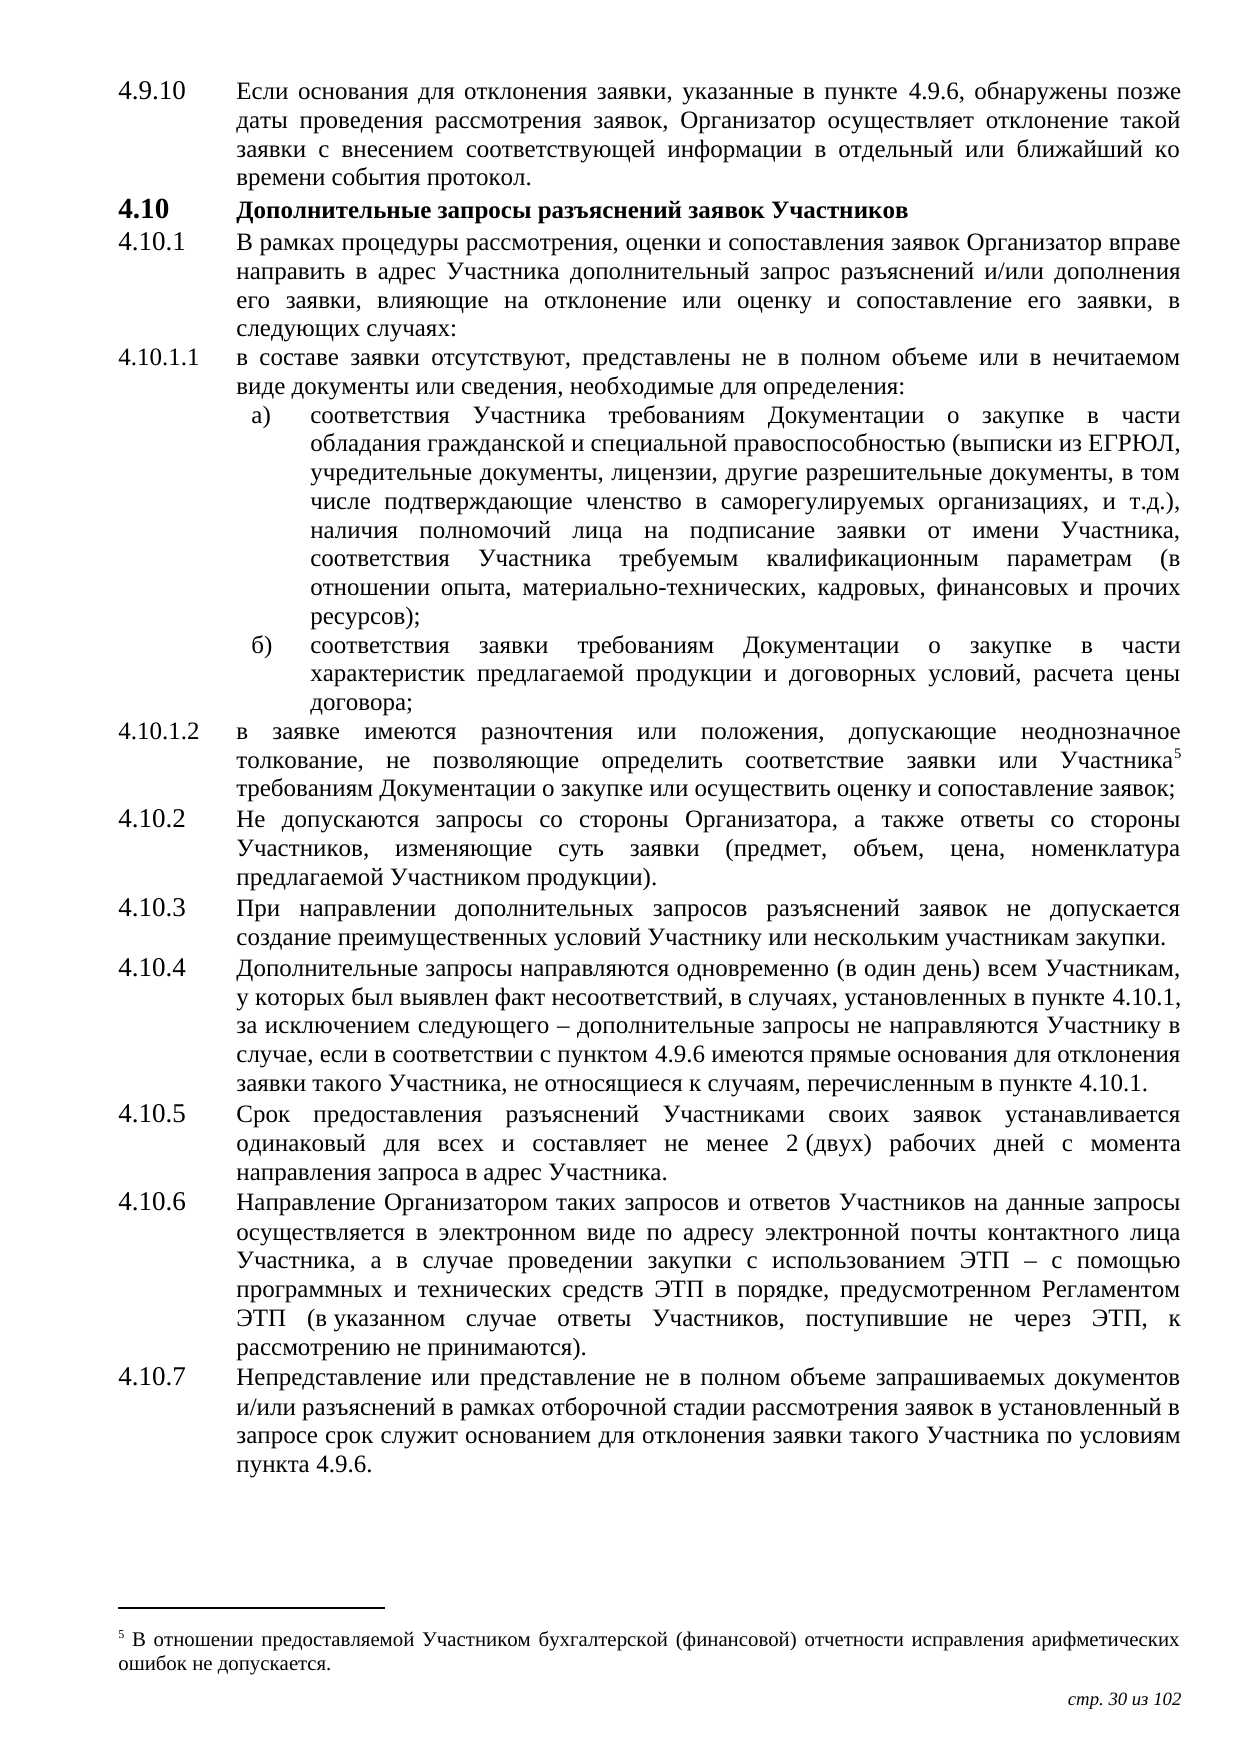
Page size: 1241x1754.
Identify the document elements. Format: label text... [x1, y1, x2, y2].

subtitle Дополнительные запросы разъяснений заявок Участников [118, 191, 1181, 225]
list в заявке имеются разночтения или положения, допускающие неоднозначное толкование, не позволяющие определить соответствие заявки или Участника требованиям Документации о закупке или осуществить оценку и сопоставление заявок; [118, 716, 1181, 802]
text Дополнительные запросы направляются одновременно (в один день) всем Участникам, у которых был выявлен факт несоответствий, в случаях, установленных в пункте 4.10.1, за исключением следующего – дополнительные запросы не направляются Участнику в случае, если в соответствии с пунктом 4.9.6 имеются прямые основания для отклонения заявки такого Участника, не относящиеся к случаям, перечисленным в пункте 4.10.1. [118, 951, 1181, 1097]
list в составе заявки отсутствуют, представлены не в полном объеме или в нечитаемом виде документы или сведения, необходимые для определения: [118, 342, 1181, 400]
text В рамках процедуры рассмотрения, оценки и сопоставления заявок Организатор вправе направить в адрес Участника дополнительный запрос разъяснений и/или дополнения его заявки, влияющие на отклонение или оценку и сопоставление его заявки, в следующих случаях: [118, 225, 1181, 342]
text Направление Организатором таких запросов и ответов Участников на данные запросы осуществляется в электронном виде по адресу электронной почты контактного лица Участника, а в случае проведении закупки с использованием ЭТП – с помощью программных и технических средств ЭТП в порядке, предусмотренном Регламентом ЭТП (в указанном случае ответы Участников, поступившие не через ЭТП, к рассмотрению не принимаются). [118, 1186, 1181, 1360]
text Если основания для отклонения заявки, указанные в пункте 4.9.6, обнаружены позже даты проведения рассмотрения заявок, Организатор осуществляет отклонение такой заявки с внесением соответствующей информации в отдельный или ближайший ко времени события протокол. [118, 74, 1181, 191]
text Не допускаются запросы со стороны Организатора, а также ответы со стороны Участников, изменяющие суть заявки (предмет, объем, цена, номенклатура предлагаемой Участником продукции). [118, 802, 1181, 891]
text соответствия Участника требованиям Документации о закупке в части обладания гражданской и специальной правоспособностью (выписки из ЕГРЮЛ, учредительные документы, лицензии, другие разрешительные документы, в том числе подтверждающие членство в саморегулируемых организациях, и т.д.), наличия полномочий лица на подписание заявки от имени Участника, соответствия Участника требуемым квалификационным параметрам (в отношении опыта, материально-технических, кадровых, финансовых и прочих ресурсов); [251, 400, 1181, 630]
text Срок предоставления разъяснений Участниками своих заявок устанавливается одинаковый для всех и составляет не менее 2 (двух) рабочих дней с момента направления запроса в адрес Участника. [118, 1097, 1181, 1186]
text соответствия заявки требованиям Документации о закупке в части характеристик предлагаемой продукции и договорных условий, расчета цены договора; [251, 630, 1181, 716]
text Непредставление или представление не в полном объеме запрашиваемых документов и/или разъяснений в рамках отборочной стадии рассмотрения заявок в установленный в запросе срок служит основанием для отклонения заявки такого Участника по условиям пункта 4.9.6. [118, 1360, 1181, 1478]
text При направлении дополнительных запросов разъяснений заявок не допускается создание преимущественных условий Участнику или нескольким участникам закупки. [118, 891, 1181, 951]
